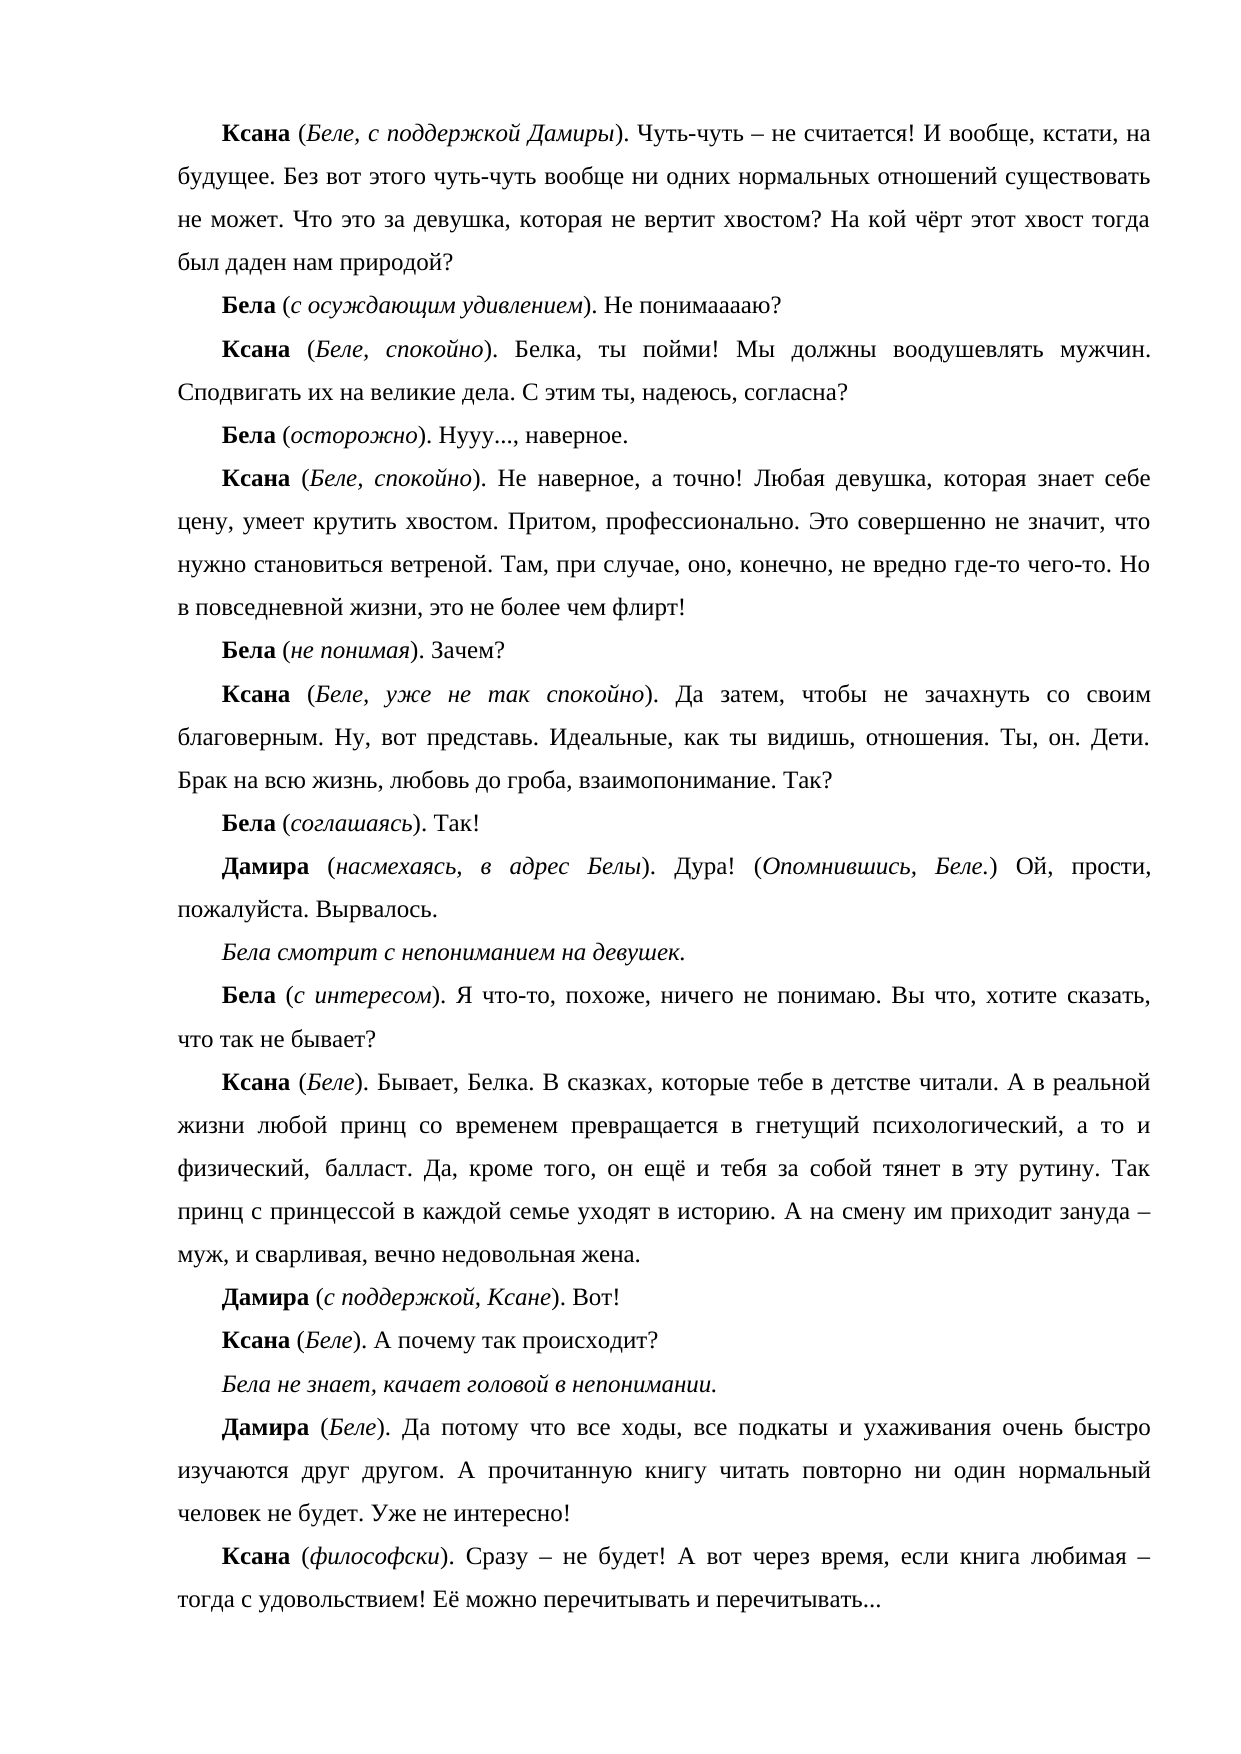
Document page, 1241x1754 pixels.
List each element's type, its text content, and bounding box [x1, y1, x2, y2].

text Бела не знает, качает головой в непонимании. [177, 1369, 1152, 1397]
text Бела (осторожно). Нууу..., наверное. [177, 420, 1152, 449]
text Бела (не понимая). Зачем? [177, 636, 1152, 664]
text Ксана (Беле, уже не так спокойно). Да затем, чтобы не зачахнуть со своим благоверным. Ну, вот представь. Идеальные, как ты видишь, отношения. Ты, он. Дети. Брак на всю жизнь, любовь до гроба, взаимопонимание. Так? [177, 679, 1152, 794]
text Ксана (философски). Сразу – не будет! А вот через время, если книга любимая – тогда с удовольствием! Её можно перечитывать и перечитывать... [177, 1541, 1152, 1613]
text Бела смотрит с непониманием на девушек. [177, 937, 1152, 966]
text Ксана (Беле, с поддержкой Дамиры). Чуть-чуть – не считается! И вообще, кстати, на будущее. Без вот этого чуть-чуть вообще ни одних нормальных отношений существовать не может. Что это за девушка, которая не вертит хвостом? На кой чёрт этот хвост тогда был даден нам природой? [177, 118, 1152, 276]
text Дамира (с поддержкой, Ксане). Вот! [177, 1282, 1152, 1311]
text Ксана (Беле, спокойно). Не наверное, а точно! Любая девушка, которая знает себе цену, умеет крутить хвостом. Притом, профессионально. Это совершенно не значит, что нужно становиться ветреной. Там, при случае, оно, конечно, не вредно где-то чего-то. Но в повседневной жизни, это не более чем флирт! [177, 463, 1152, 621]
text Ксана (Беле). А почему так происходит? [177, 1326, 1152, 1354]
text Дамира (Беле). Да потому что все ходы, все подкаты и ухаживания очень быстро изучаются друг другом. А прочитанную книгу читать повторно ни один нормальный человек не будет. Уже не интересно! [177, 1412, 1152, 1527]
text Ксана (Беле, спокойно). Белка, ты пойми! Мы должны воодушевлять мужчин. Сподвигать их на великие дела. С этим ты, надеюсь, согласна? [177, 334, 1152, 406]
text Ксана (Беле). Бывает, Белка. В сказках, которые тебе в детстве читали. А в реальной жизни любой принц со временем превращается в гнетущий психологический, а то и физический, балласт. Да, кроме того, он ещё и тебя за собой тянет в эту рутину. Так принц с принцессой в каждой семье уходят в историю. А на смену им приходит зануда – муж, и сварливая, вечно недовольная жена. [177, 1067, 1152, 1268]
text Дамира (насмехаясь, в адрес Белы). Дура! (Опомнившись, Беле.) Ой, прости, пожалуйста. Вырвалось. [177, 851, 1152, 923]
text Бела (с интересом). Я что-то, похоже, ничего не понимаю. Вы что, хотите сказать, что так не бывает? [177, 981, 1152, 1052]
text Бела (соглашаясь). Так! [177, 808, 1152, 837]
text Бела (с осуждающим удивлением). Не понимааааю? [177, 291, 1152, 319]
